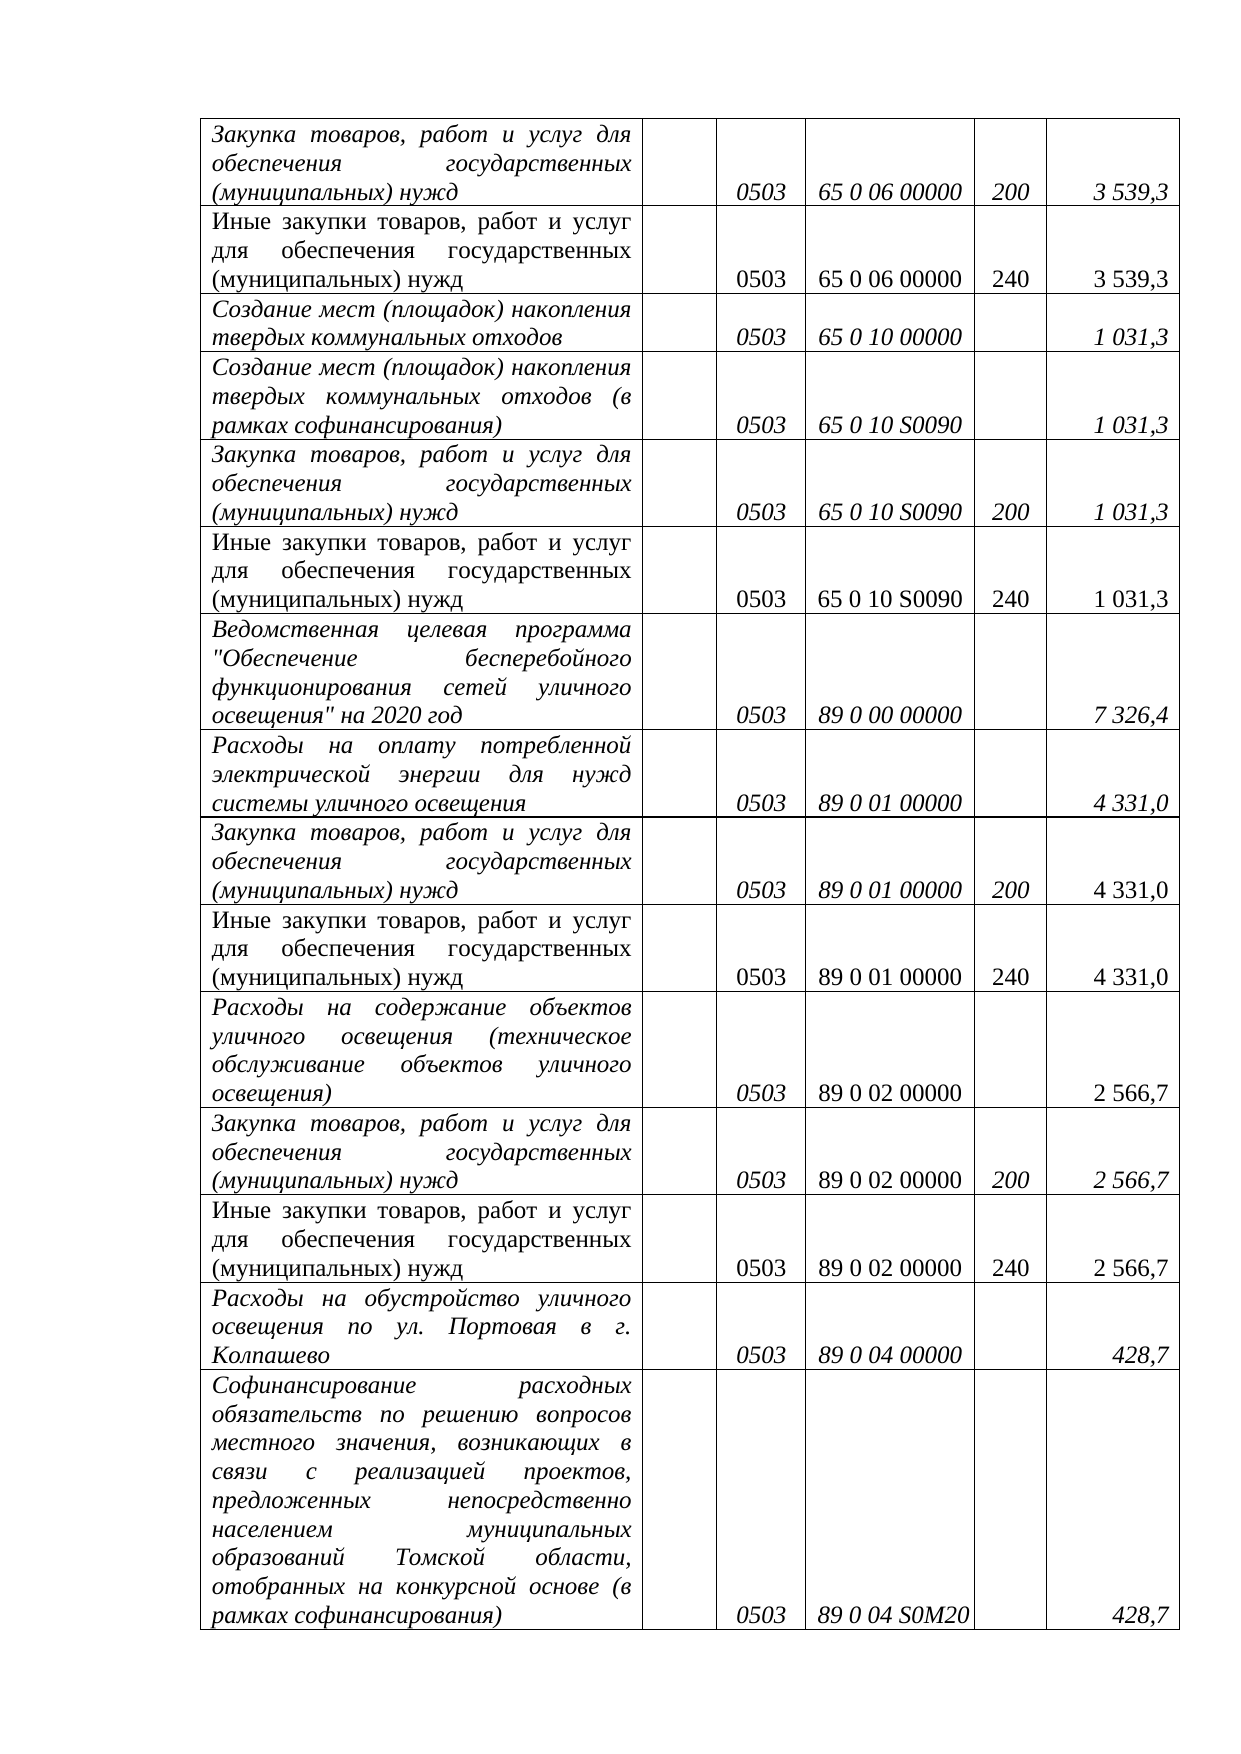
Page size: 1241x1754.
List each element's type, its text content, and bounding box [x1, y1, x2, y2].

table_cell 3 539,3 [1047, 206, 1179, 293]
table_cell Ведомственная целевая программа "Обеспечение бесперебойного функционирования сетей уличного освещения" на 2020 год [201, 614, 642, 729]
table_cell Расходы на обустройство уличного освещения по ул. Портовая в г. Колпашево [201, 1283, 642, 1369]
table_cell 0503 [717, 1195, 805, 1282]
table_cell Создание мест (площадок) накопления твердых коммунальных отходов [201, 294, 642, 351]
table_cell 89 0 04 00000 [806, 1283, 974, 1369]
table_cell [975, 352, 1046, 438]
table_cell Создание мест (площадок) накопления твердых коммунальных отходов (в рамках софинансирования) [201, 352, 642, 438]
table_cell Иные закупки товаров, работ и услуг для обеспечения государственных (муниципальных) нужд [201, 206, 642, 293]
table_cell 428,7 [1047, 1370, 1179, 1629]
table_cell 0503 [717, 352, 805, 438]
table_cell 65 0 06 00000 [806, 119, 974, 205]
table_cell [975, 614, 1046, 729]
table_cell [643, 527, 716, 613]
table_cell 89 0 02 00000 [806, 992, 974, 1107]
table_cell [975, 992, 1046, 1107]
table_cell 240 [975, 1195, 1046, 1282]
table_cell [643, 730, 716, 816]
table_cell [975, 1370, 1046, 1629]
table_cell 0503 [717, 1370, 805, 1629]
table_cell [643, 119, 716, 205]
table_cell Закупка товаров, работ и услуг для обеспечения государственных (муниципальных) нужд [201, 440, 642, 526]
table_cell 89 0 01 00000 [806, 818, 974, 904]
table_cell 0503 [717, 614, 805, 729]
table_cell Расходы на содержание объектов уличного освещения (техническое обслуживание объектов уличного освещения) [201, 992, 642, 1107]
table_cell Закупка товаров, работ и услуг для обеспечения государственных (муниципальных) нужд [201, 818, 642, 904]
table_cell 0503 [717, 1108, 805, 1194]
table_cell [643, 818, 716, 904]
table_cell Иные закупки товаров, работ и услуг для обеспечения государственных (муниципальных) нужд [201, 1195, 642, 1282]
table_cell [643, 1108, 716, 1194]
table_cell 0503 [717, 905, 805, 991]
table_cell 428,7 [1047, 1283, 1179, 1369]
table_cell 89 0 01 00000 [806, 905, 974, 991]
table_cell 89 0 02 00000 [806, 1108, 974, 1194]
table_cell 2 566,7 [1047, 992, 1179, 1107]
table_cell 89 0 00 00000 [806, 614, 974, 729]
table_cell 200 [975, 818, 1046, 904]
table_cell [975, 294, 1046, 351]
table_cell 1 031,3 [1047, 440, 1179, 526]
table_cell 2 566,7 [1047, 1108, 1179, 1194]
table_cell 0503 [717, 206, 805, 293]
table_cell 89 0 04 S0M20 [806, 1370, 974, 1629]
table_cell 65 0 10 S0090 [806, 527, 974, 613]
table_cell 200 [975, 440, 1046, 526]
table_cell 4 331,0 [1047, 905, 1179, 991]
table_cell 4 331,0 [1047, 730, 1179, 816]
table_cell 1 031,3 [1047, 294, 1179, 351]
table_cell [975, 730, 1046, 816]
table_cell Расходы на оплату потребленной электрической энергии для нужд системы уличного освещения [201, 730, 642, 816]
table_cell [975, 1283, 1046, 1369]
table_cell 240 [975, 527, 1046, 613]
table_cell 0503 [717, 119, 805, 205]
table_cell 0503 [717, 294, 805, 351]
table_cell 89 0 02 00000 [806, 1195, 974, 1282]
table_cell 0503 [717, 730, 805, 816]
table_cell [643, 294, 716, 351]
table_cell 1 031,3 [1047, 352, 1179, 438]
table_cell [643, 1283, 716, 1369]
table_cell [643, 1195, 716, 1282]
table_cell 7 326,4 [1047, 614, 1179, 729]
table_cell 3 539,3 [1047, 119, 1179, 205]
table_cell [643, 614, 716, 729]
table_cell Иные закупки товаров, работ и услуг для обеспечения государственных (муниципальных) нужд [201, 905, 642, 991]
table_cell 0503 [717, 992, 805, 1107]
table_cell 240 [975, 905, 1046, 991]
table_cell [643, 905, 716, 991]
table_cell 240 [975, 206, 1046, 293]
table_cell 200 [975, 1108, 1046, 1194]
table_cell 0503 [717, 1283, 805, 1369]
table_cell 0503 [717, 440, 805, 526]
table_cell 0503 [717, 818, 805, 904]
table_cell [643, 440, 716, 526]
table_cell [643, 1370, 716, 1629]
table_cell Закупка товаров, работ и услуг для обеспечения государственных (муниципальных) нужд [201, 1108, 642, 1194]
table_cell 2 566,7 [1047, 1195, 1179, 1282]
table_cell 65 0 10 S0090 [806, 440, 974, 526]
table_cell [643, 992, 716, 1107]
table_cell 65 0 10 00000 [806, 294, 974, 351]
table_cell 89 0 01 00000 [806, 730, 974, 816]
table_cell 65 0 10 S0090 [806, 352, 974, 438]
table_cell 65 0 06 00000 [806, 206, 974, 293]
table_cell [643, 352, 716, 438]
table_cell [643, 206, 716, 293]
table_cell Софинансирование расходных обязательств по решению вопросов местного значения, возникающих в связи с реализацией проектов, предложенных непосредственно населением муниципальных образований Томской области, отобранных на конкурсной основе (в рамках софинансирования) [201, 1370, 642, 1629]
table_cell 1 031,3 [1047, 527, 1179, 613]
table_cell 0503 [717, 527, 805, 613]
table_cell Иные закупки товаров, работ и услуг для обеспечения государственных (муниципальных) нужд [201, 527, 642, 613]
table_cell 200 [975, 119, 1046, 205]
table_cell 4 331,0 [1047, 818, 1179, 904]
table_cell Закупка товаров, работ и услуг для обеспечения государственных (муниципальных) нужд [201, 119, 642, 205]
